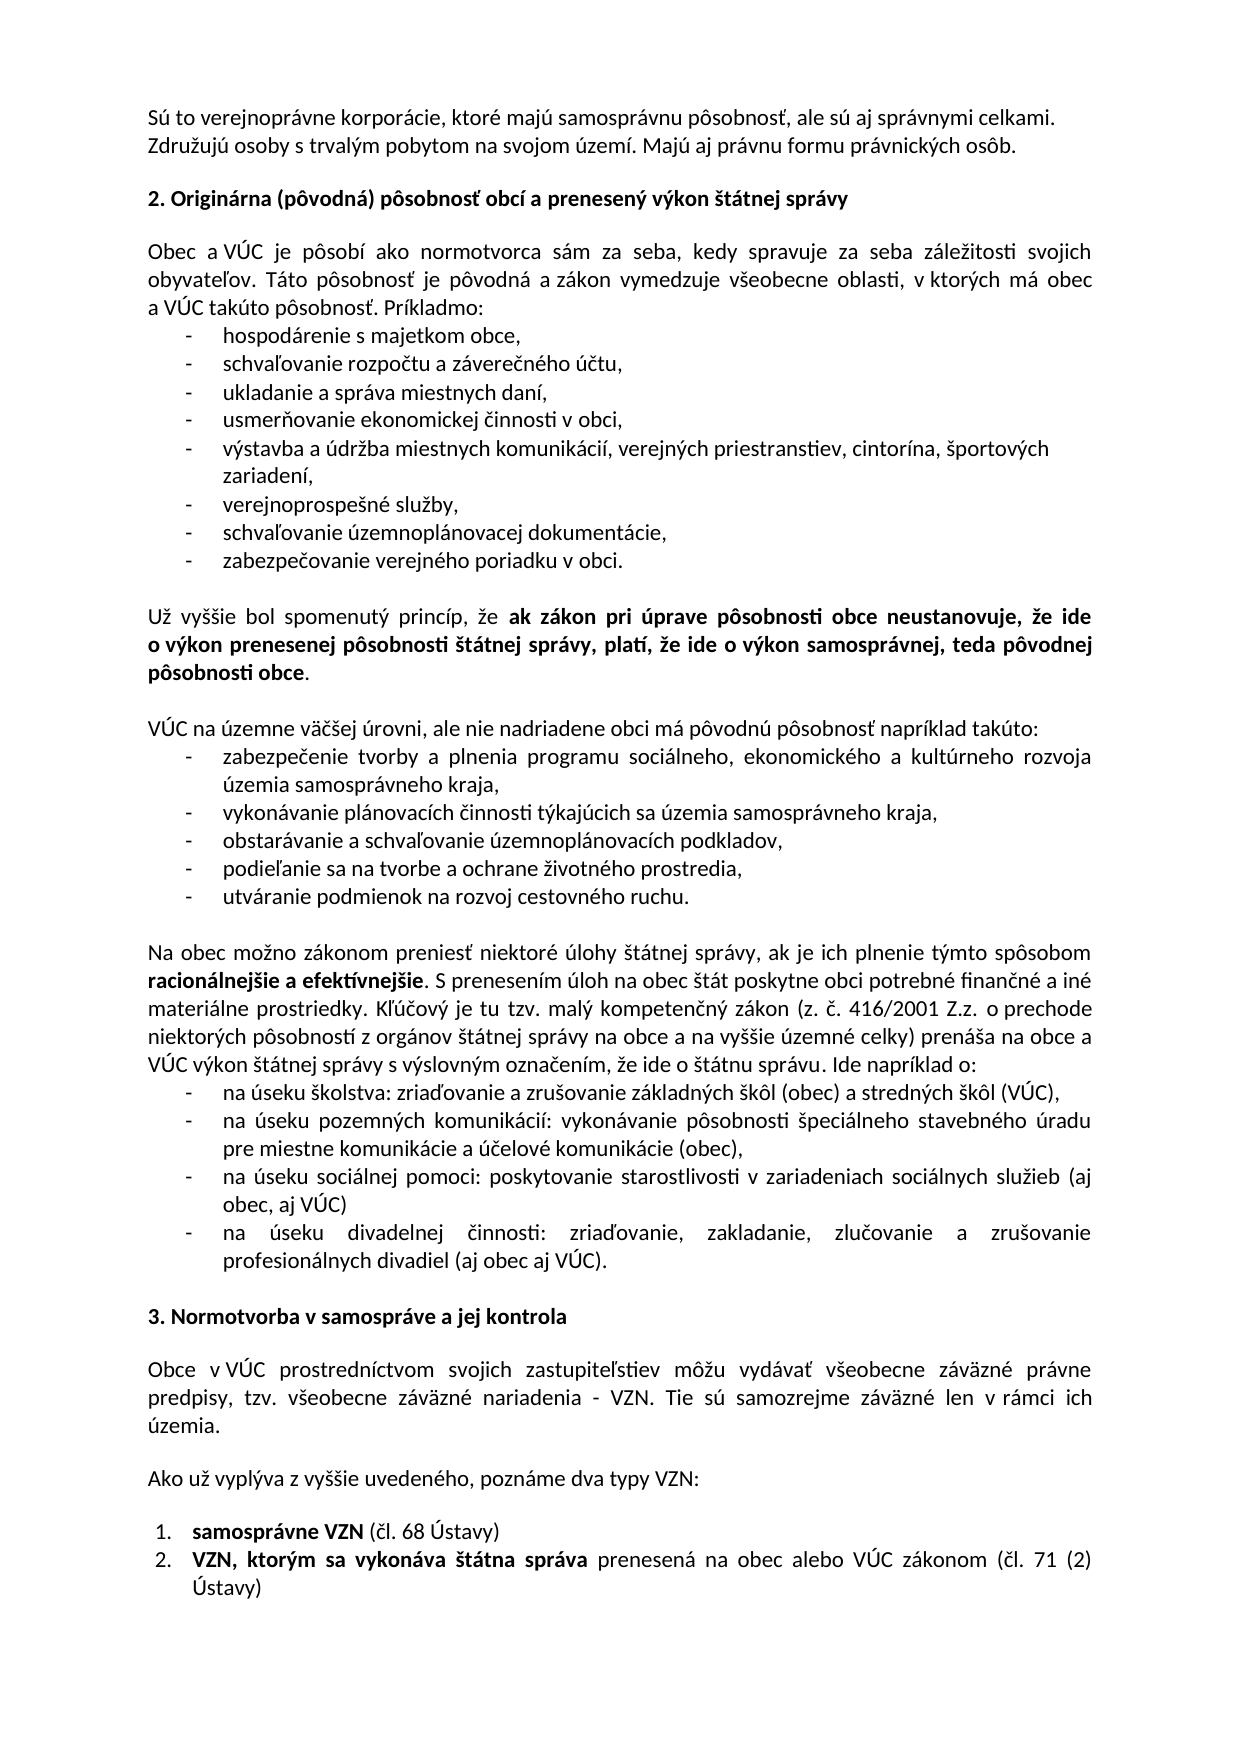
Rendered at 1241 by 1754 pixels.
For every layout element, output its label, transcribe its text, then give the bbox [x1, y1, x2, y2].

text Už vyššie bol spomenutý princíp, že ak zákon pri úprave pôsobnosti obce neustanovuje, že ide o výkon prenesenej pôsobnosti štátnej správy, platí, že ide o výkon samosprávnej, teda pôvodnej pôsobnosti obce. [148, 602, 1093, 686]
list hospodárenie s majetkom obce, [185, 322, 1093, 349]
text Obce v VÚC prostredníctvom svojich zastupiteľstiev môžu vydávať všeobecne záväzné právne predpisy, tzv. všeobecne záväzné nariadenia - VZN. Tie sú samozrejme záväzné len v rámci ich územia. [148, 1355, 1093, 1439]
text Sú to verejnoprávne korporácie, ktoré majú samosprávnu pôsobnosť, ale sú aj správnymi celkami. Združujú osoby s trvalým pobytom na svojom území. Majú aj právnu formu právnických osôb. [148, 103, 1093, 159]
list verejnoprospešné služby, [185, 490, 1093, 518]
list vykonávanie plánovacích činnosti týkajúcich sa územia samosprávneho kraja, [185, 798, 1093, 826]
list na úseku divadelnej činnosti: zriaďovanie, zakladanie, zlučovanie a zrušovanie profesionálnych divadiel (aj obec aj VÚC). [185, 1218, 1093, 1274]
list na úseku sociálnej pomoci: poskytovanie starostlivosti v zariadeniach sociálnych služieb (aj obec, aj VÚC) [185, 1162, 1093, 1218]
list na úseku školstva: zriaďovanie a zrušovanie základných škôl (obec) a stredných škôl (VÚC), [185, 1078, 1093, 1106]
list ukladanie a správa miestnych daní, [185, 378, 1093, 406]
list usmerňovanie ekonomickej činnosti v obci, [185, 406, 1093, 434]
list na úseku pozemných komunikácií: vykonávanie pôsobnosti špeciálneho stavebného úradu pre miestne komunikácie a účelové komunikácie (obec), [185, 1106, 1093, 1162]
list výstavba a údržba miestnych komunikácií, verejných priestranstiev, cintorína, športových zariadení, [185, 434, 1093, 490]
text Obec a VÚC je pôsobí ako normotvorca sám za seba, kedy spravuje za seba záležitosti svojich obyvateľov. Táto pôsobnosť je pôvodná a zákon vymedzuje všeobecne oblasti, v ktorých má obec a VÚC takúto pôsobnosť. Príkladmo: [148, 237, 1093, 322]
list zabezpečovanie verejného poriadku v obci. [185, 546, 1093, 574]
list zabezpečenie tvorby a plnenia programu sociálneho, ekonomického a kultúrneho rozvoja územia samosprávneho kraja, [185, 742, 1093, 798]
list obstarávanie a schvaľovanie územnoplánovacích podkladov, [185, 826, 1093, 854]
text 2. Originárna (pôvodná) pôsobnosť obcí a prenesený výkon štátnej správy [148, 184, 1093, 212]
list samosprávne VZN (čl. 68 Ústavy) [154, 1517, 1093, 1545]
text 3. Normotvorba v samospráve a jej kontrola [148, 1302, 1093, 1330]
list VZN, ktorým sa vykonáva štátna správa prenesená na obec alebo VÚC zákonom (čl. 71 (2) Ústavy) [154, 1545, 1093, 1601]
list schvaľovanie územnoplánovacej dokumentácie, [185, 518, 1093, 546]
text Na obec možno zákonom preniesť niektoré úlohy štátnej správy, ak je ich plnenie týmto spôsobom racionálnejšie a efektívnejšie. S prenesením úloh na obec štát poskytne obci potrebné finančné a iné materiálne prostriedky. Kľúčový je tu tzv. malý kompetenčný zákon (z. č. 416/2001 Z.z. o prechode niektorých pôsobností z orgánov štátnej správy na obce a na vyššie územné celky) prenáša na obce a VÚC výkon štátnej správy s výslovným označením, že ide o štátnu správu. Ide napríklad o: [148, 938, 1093, 1078]
list podieľanie sa na tvorbe a ochrane životného prostredia, [185, 854, 1093, 882]
list schvaľovanie rozpočtu a záverečného účtu, [185, 349, 1093, 378]
text VÚC na územne väčšej úrovni, ale nie nadriadene obci má pôvodnú pôsobnosť napríklad takúto: [148, 714, 1093, 742]
text Ako už vyplýva z vyššie uvedeného, poznáme dva typy VZN: [148, 1464, 1093, 1492]
list utváranie podmienok na rozvoj cestovného ruchu. [185, 882, 1093, 910]
